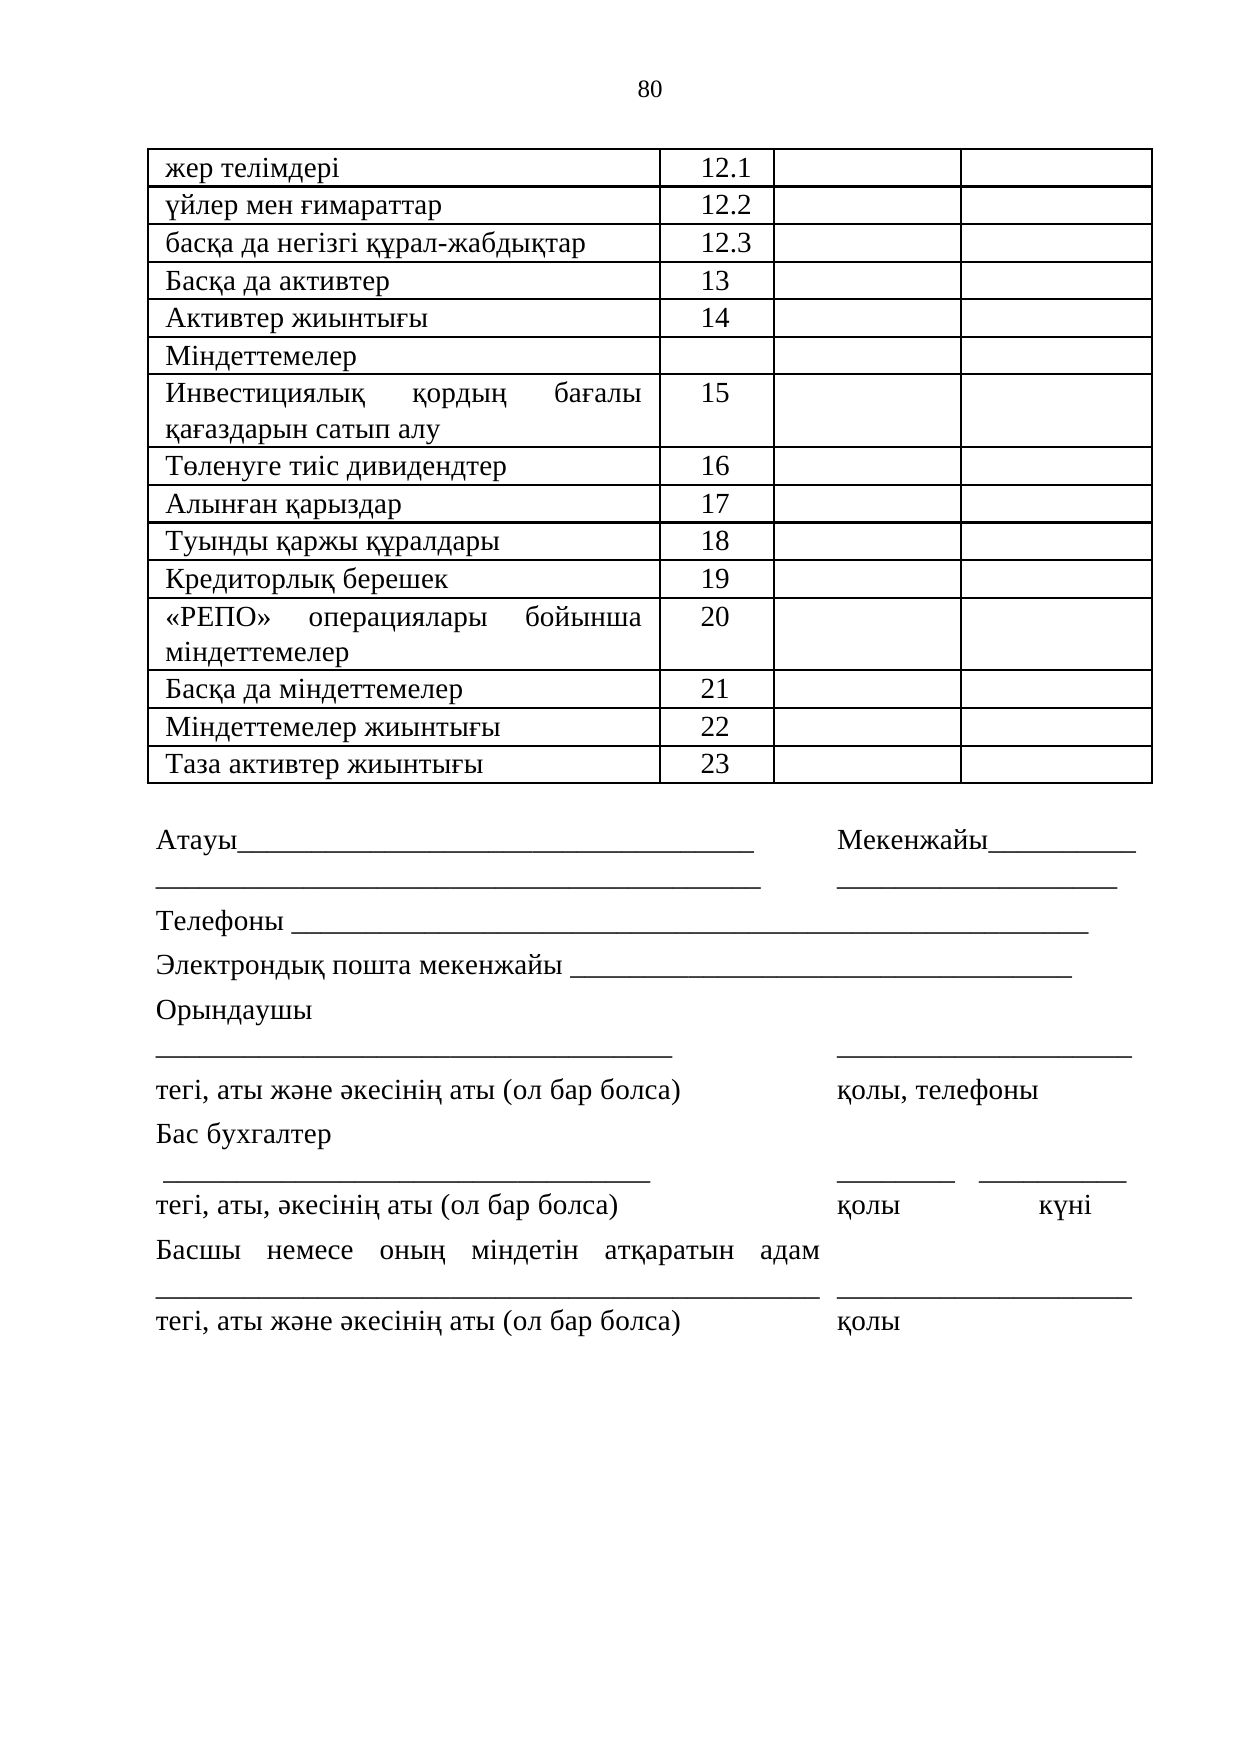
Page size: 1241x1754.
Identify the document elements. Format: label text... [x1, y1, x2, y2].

table_cell [775, 375, 960, 446]
table_cell [775, 300, 960, 336]
table_cell 21 [661, 671, 773, 707]
table_cell [775, 338, 960, 373]
table_cell ____________________ қолы [829, 1228, 1144, 1343]
table_cell басқа да негізгі құрал-жабдықтар [149, 225, 659, 261]
table_cell «РЕПО» операциялары бойынша міндеттемелер [149, 599, 659, 669]
table_cell 23 [661, 747, 773, 782]
table_cell үйлер мен ғимараттар [149, 188, 659, 223]
table_cell Бас бухгалтер _________________________________ тегі, аты, әкесінің аты (ол бар болса) [148, 1112, 829, 1227]
table_cell 19 [661, 561, 773, 597]
table_cell 13 [661, 263, 773, 298]
table_cell __________ күні [971, 1112, 1144, 1227]
table_cell 20 [661, 599, 773, 669]
table_cell [775, 486, 960, 521]
table_cell [775, 599, 960, 669]
table_cell Кредиторлық берешек [149, 561, 659, 597]
table_header Атауы___________________________________ _________________________________________ [148, 818, 829, 898]
table_cell Міндеттемелер [149, 338, 659, 373]
table_cell [962, 338, 1151, 373]
table_cell [661, 338, 773, 373]
table_cell [962, 561, 1151, 597]
table_cell [775, 671, 960, 707]
table_cell 12.2 [661, 188, 773, 223]
table_cell [962, 448, 1151, 484]
table_cell [962, 225, 1151, 261]
table_header Мекенжайы__________ ___________________ [829, 818, 1144, 898]
table_cell [962, 709, 1151, 744]
table_cell [775, 225, 960, 261]
table_cell Басқа да активтер [149, 263, 659, 298]
table_cell 12.3 [661, 225, 773, 261]
table_cell [962, 747, 1151, 782]
table_cell Міндеттемелер жиынтығы [149, 709, 659, 744]
table_cell [775, 150, 960, 185]
table_cell [962, 599, 1151, 669]
table_cell [962, 524, 1151, 559]
table_cell [962, 671, 1151, 707]
table_cell [775, 561, 960, 597]
table_cell Телефоны ______________________________________________________ [148, 898, 1144, 942]
table_cell [962, 375, 1151, 446]
table_cell 12.1 [661, 150, 773, 185]
table_cell Инвестициялық қордың бағалы қағаздарын сатып алу [149, 375, 659, 446]
table_cell [775, 448, 960, 484]
table_cell [962, 263, 1151, 298]
table_cell ________ қолы [829, 1112, 971, 1227]
table_cell 22 [661, 709, 773, 744]
table_cell Таза активтер жиынтығы [149, 747, 659, 782]
table_cell қолы, телефоны [829, 1067, 1144, 1112]
table_cell Электрондық пошта мекенжайы __________________________________ [148, 943, 1144, 987]
table_cell [962, 300, 1151, 336]
table_cell 18 [661, 524, 773, 559]
table_cell 15 [661, 375, 773, 446]
table_cell жер телімдері [149, 150, 659, 185]
table_cell 16 [661, 448, 773, 484]
table_cell Басшы немесе оның міндетін атқаратын адам _____________________________________________ тегі, аты және әкесінің аты (ол бар болса) [148, 1228, 829, 1343]
table_cell Алынған қарыздар [149, 486, 659, 521]
table_cell Активтер жиынтығы [149, 300, 659, 336]
table_cell Басқа да міндеттемелер [149, 671, 659, 707]
table_cell [775, 524, 960, 559]
table_cell [775, 263, 960, 298]
table_cell [775, 747, 960, 782]
table_cell [962, 150, 1151, 185]
table_cell [775, 188, 960, 223]
table_cell [962, 486, 1151, 521]
table_cell 17 [661, 486, 773, 521]
table_cell ____________________ [829, 987, 1144, 1067]
table_cell [962, 188, 1151, 223]
table_cell Орындаушы ___________________________________ [148, 987, 829, 1067]
table_cell Туынды қаржы құралдары [149, 524, 659, 559]
table_cell тегі, аты және әкесінің аты (ол бар болса) [148, 1067, 829, 1112]
table_cell Төленуге тиіс дивидендтер [149, 448, 659, 484]
table_cell [775, 709, 960, 744]
table_cell 14 [661, 300, 773, 336]
